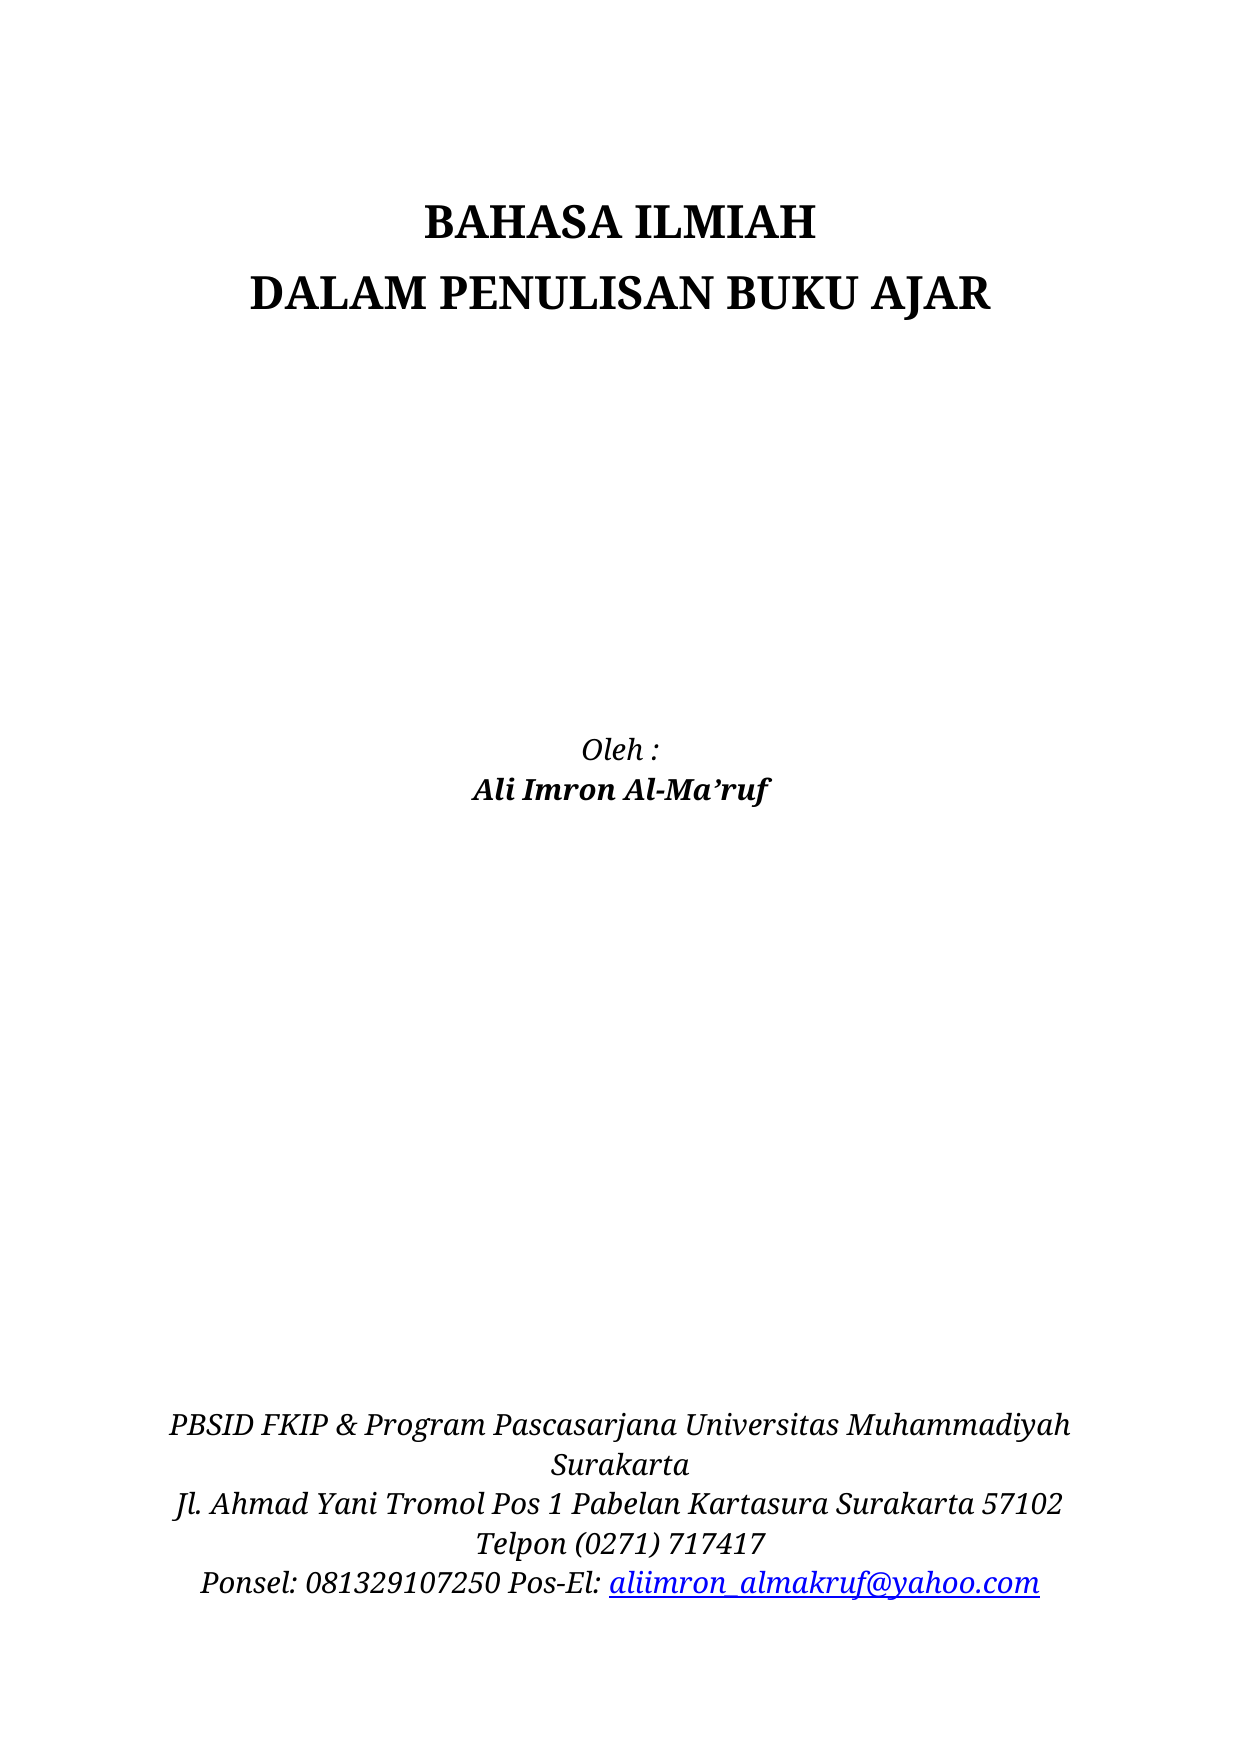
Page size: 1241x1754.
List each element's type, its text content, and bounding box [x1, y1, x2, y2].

text DALAM PENULISAN BUKU AJAR [150, 261, 1090, 323]
text PBSID FKIP & Program Pascasarjana Universitas Muhammadiyah Surakarta [150, 1404, 1090, 1483]
text Oleh : [150, 729, 1090, 769]
text Jl. Ahmad Yani Tromol Pos 1 Pabelan Kartasura Surakarta 57102 Telpon (0271) 717417 [150, 1483, 1090, 1563]
text Ali Imron Al-Ma’ruf [150, 769, 1090, 809]
text BAHASA ILMIAH [150, 189, 1090, 252]
text Ponsel: 081329107250 Pos-El: aliimron_almakruf@yahoo.com [150, 1563, 1090, 1602]
